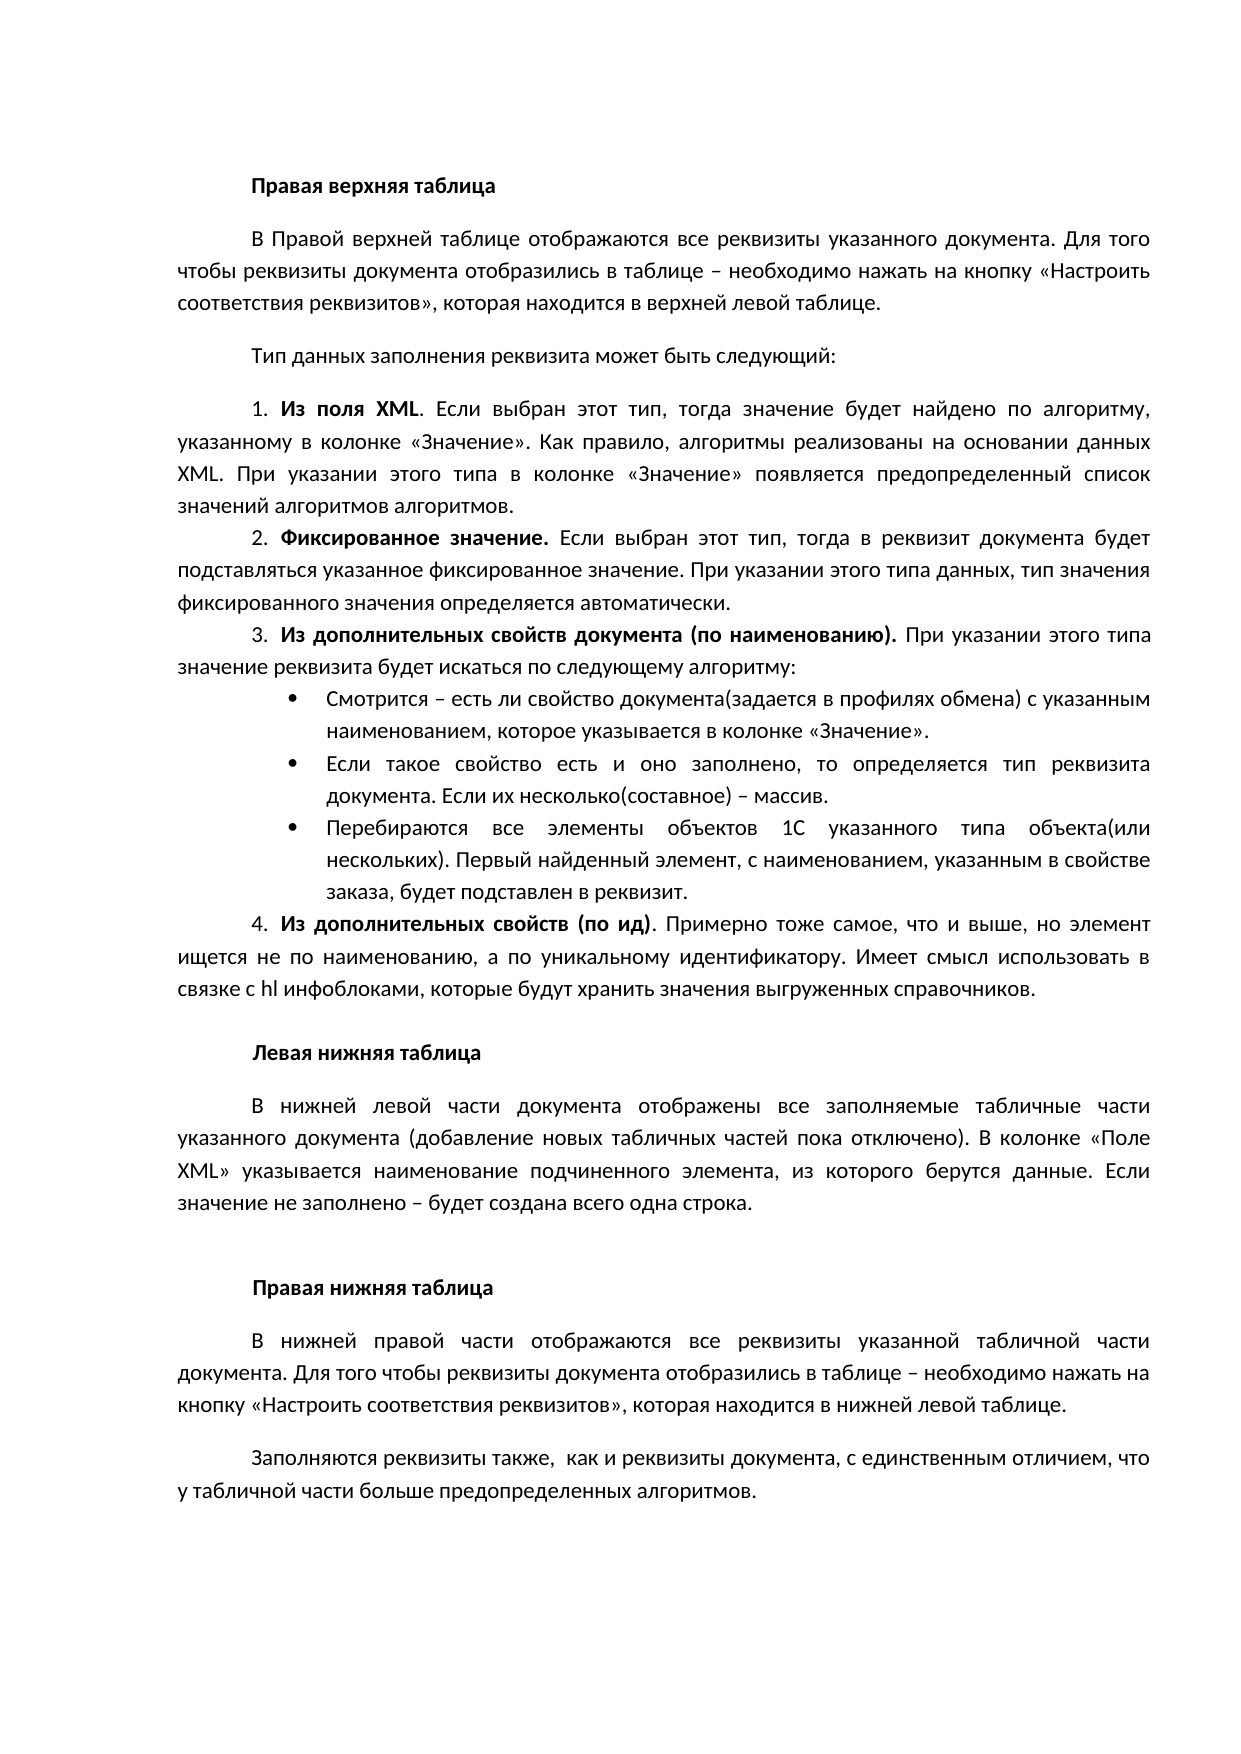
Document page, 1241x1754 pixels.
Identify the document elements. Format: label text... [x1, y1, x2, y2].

list Перебираются все элементы объектов 1С указанного типа объекта(или нескольких). Первый найденный элемент, с наименованием, указанным в свойстве заказа, будет подставлен в реквизит. [288, 813, 1152, 905]
list Если такое свойство есть и оно заполнено, то определяется тип реквизита документа. Если их несколько(составное) – массив. [288, 749, 1152, 809]
list Смотрится – есть ли свойство документа(задается в профилях обмена) с указанным наименованием, которое указывается в колонке «Значение». [288, 684, 1152, 744]
list Правая нижняя таблица [252, 1273, 1152, 1301]
text В нижней левой части документа отображены все заполняемые табличные части указанного документа (добавление новых табличных частей пока отключено). В колонке «Поле XML» указывается наименование подчиненного элемента, из которого берутся данные. Если значение не заполнено – будет создана всего одна строка. [177, 1091, 1152, 1216]
list Из дополнительных свойств документа (по наименованию). При указании этого типа значение реквизита будет искаться по следующему алгоритму: [177, 620, 1152, 680]
text Тип данных заполнения реквизита может быть следующий: [177, 342, 1152, 369]
text Правая верхняя таблица [251, 171, 1152, 199]
text В нижней правой части отображаются все реквизиты указанной табличной части документа. Для того чтобы реквизиты документа отобразились в таблице – необходимо нажать на кнопку «Настроить соответствия реквизитов», которая находится в нижней левой таблице. [177, 1326, 1152, 1418]
text Заполняются реквизиты также, как и реквизиты документа, с единственным отличием, что у табличной части больше предопределенных алгоритмов. [177, 1443, 1152, 1504]
text В Правой верхней таблице отображаются все реквизиты указанного документа. Для того чтобы реквизиты документа отобразились в таблице – необходимо нажать на кнопку «Настроить соответствия реквизитов», которая находится в верхней левой таблице. [177, 224, 1152, 317]
list Из дополнительных свойств (по ид). Примерно тоже самое, что и выше, но элемент ищется не по наименованию, а по уникальному идентификатору. Имеет смысл использовать в связке с hl инфоблоками, которые будут хранить значения выгруженных справочников. [177, 909, 1152, 1002]
list Левая нижняя таблица [252, 1038, 1152, 1066]
list Фиксированное значение. Если выбран этот тип, тогда в реквизит документа будет подставляться указанное фиксированное значение. При указании этого типа данных, тип значения фиксированного значения определяется автоматически. [177, 523, 1152, 616]
list Из поля XML. Если выбран этот тип, тогда значение будет найдено по алгоритму, указанному в колонке «Значение». Как правило, алгоритмы реализованы на основании данных XML. При указании этого типа в колонке «Значение» появляется предопределенный список значений алгоритмов алгоритмов. [177, 394, 1152, 519]
